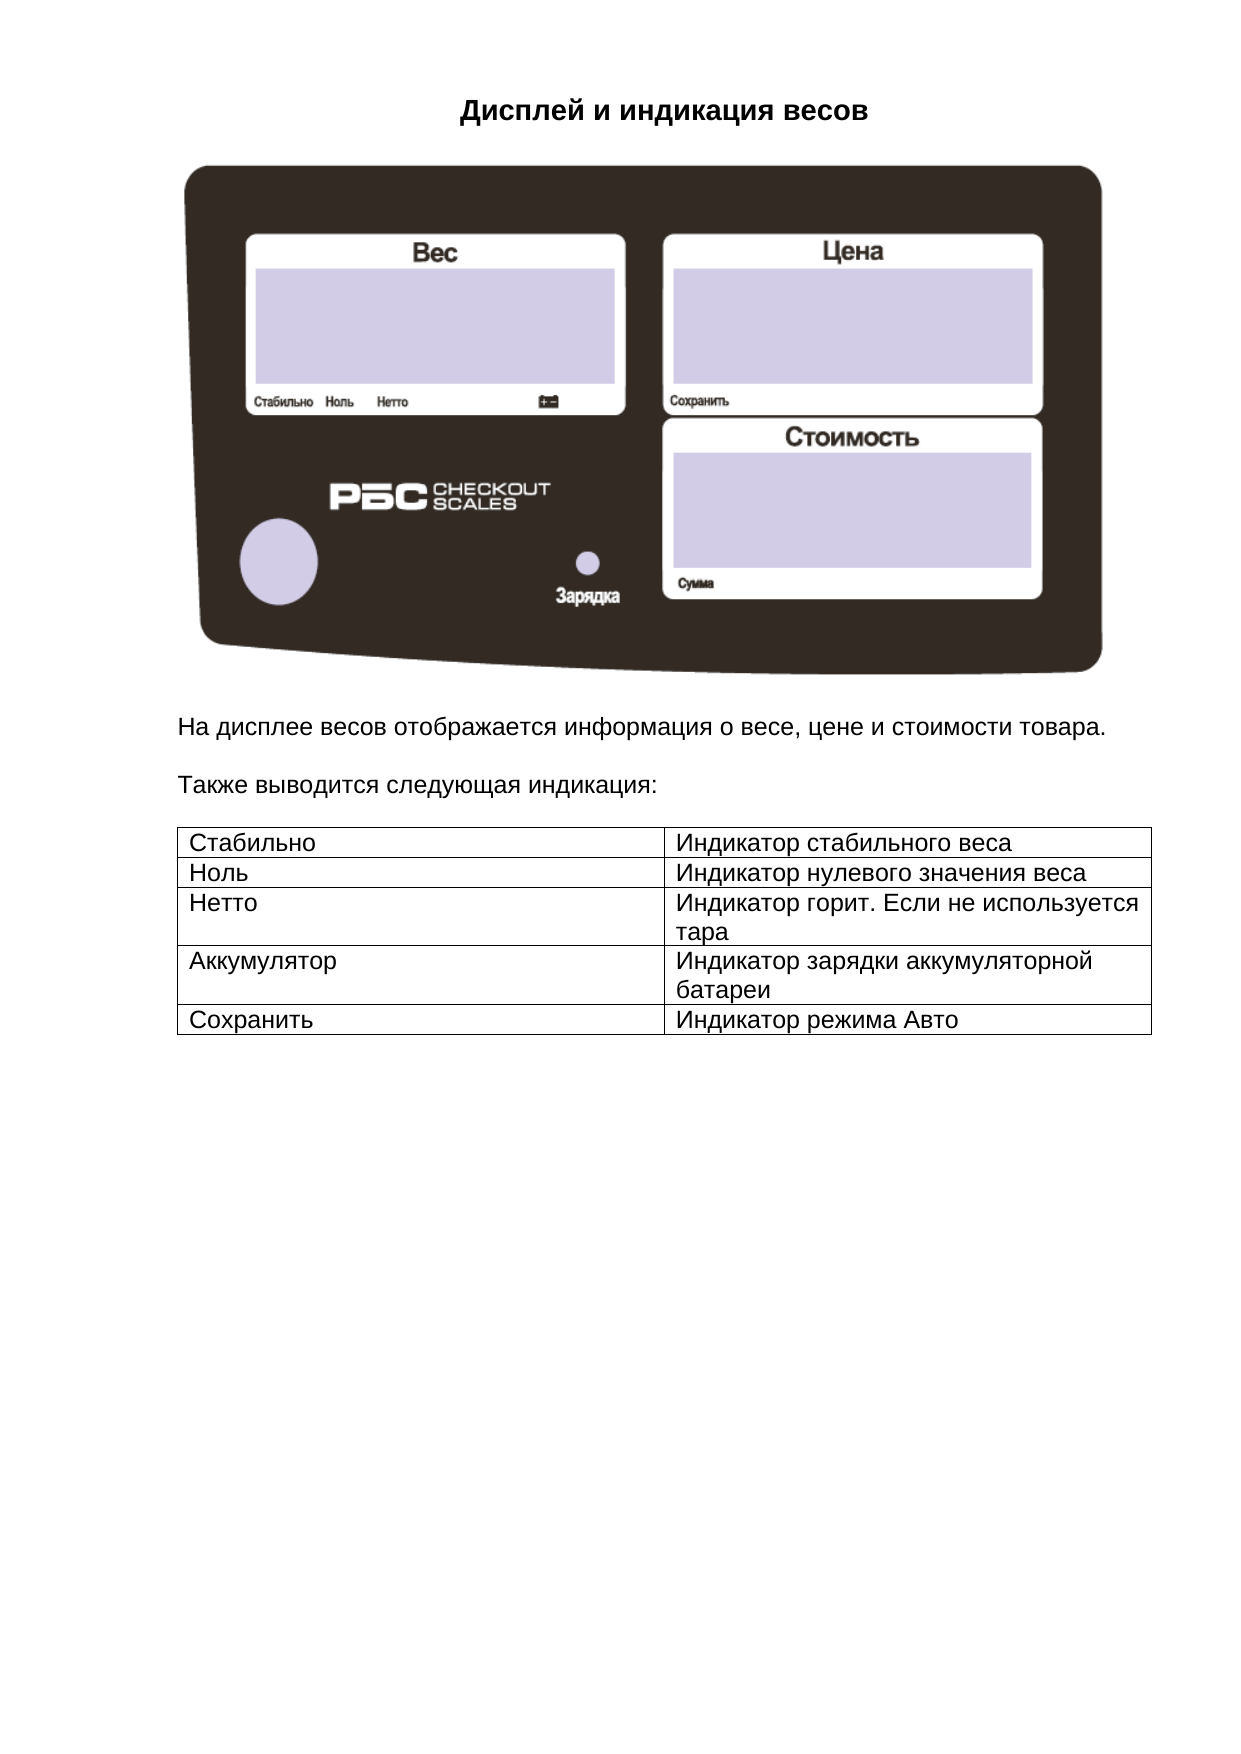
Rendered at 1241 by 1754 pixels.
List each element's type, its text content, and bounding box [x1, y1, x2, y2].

table_header Стабильно [178, 828, 664, 857]
text Дисплей и индикация весов [177, 93, 1152, 126]
table_cell Нетто [178, 888, 664, 945]
table_cell Индикатор нулевого значения веса [665, 858, 1151, 887]
table_cell Индикатор режима Авто [665, 1005, 1151, 1034]
picture [177, 156, 1109, 682]
table_header Индикатор стабильного веса [665, 828, 1151, 857]
table_cell Индикатор горит. Если не используется тара [665, 888, 1151, 945]
table_cell Аккумулятор [178, 946, 664, 1004]
table_cell Ноль [178, 858, 664, 887]
text На дисплее весов отображается информация о весе, цене и стоимости товара. [177, 712, 1152, 741]
table_cell Сохранить [178, 1005, 664, 1034]
table_cell Индикатор зарядки аккумуляторной батареи [665, 946, 1151, 1004]
text Также выводится следующая индикация: [177, 770, 1152, 798]
